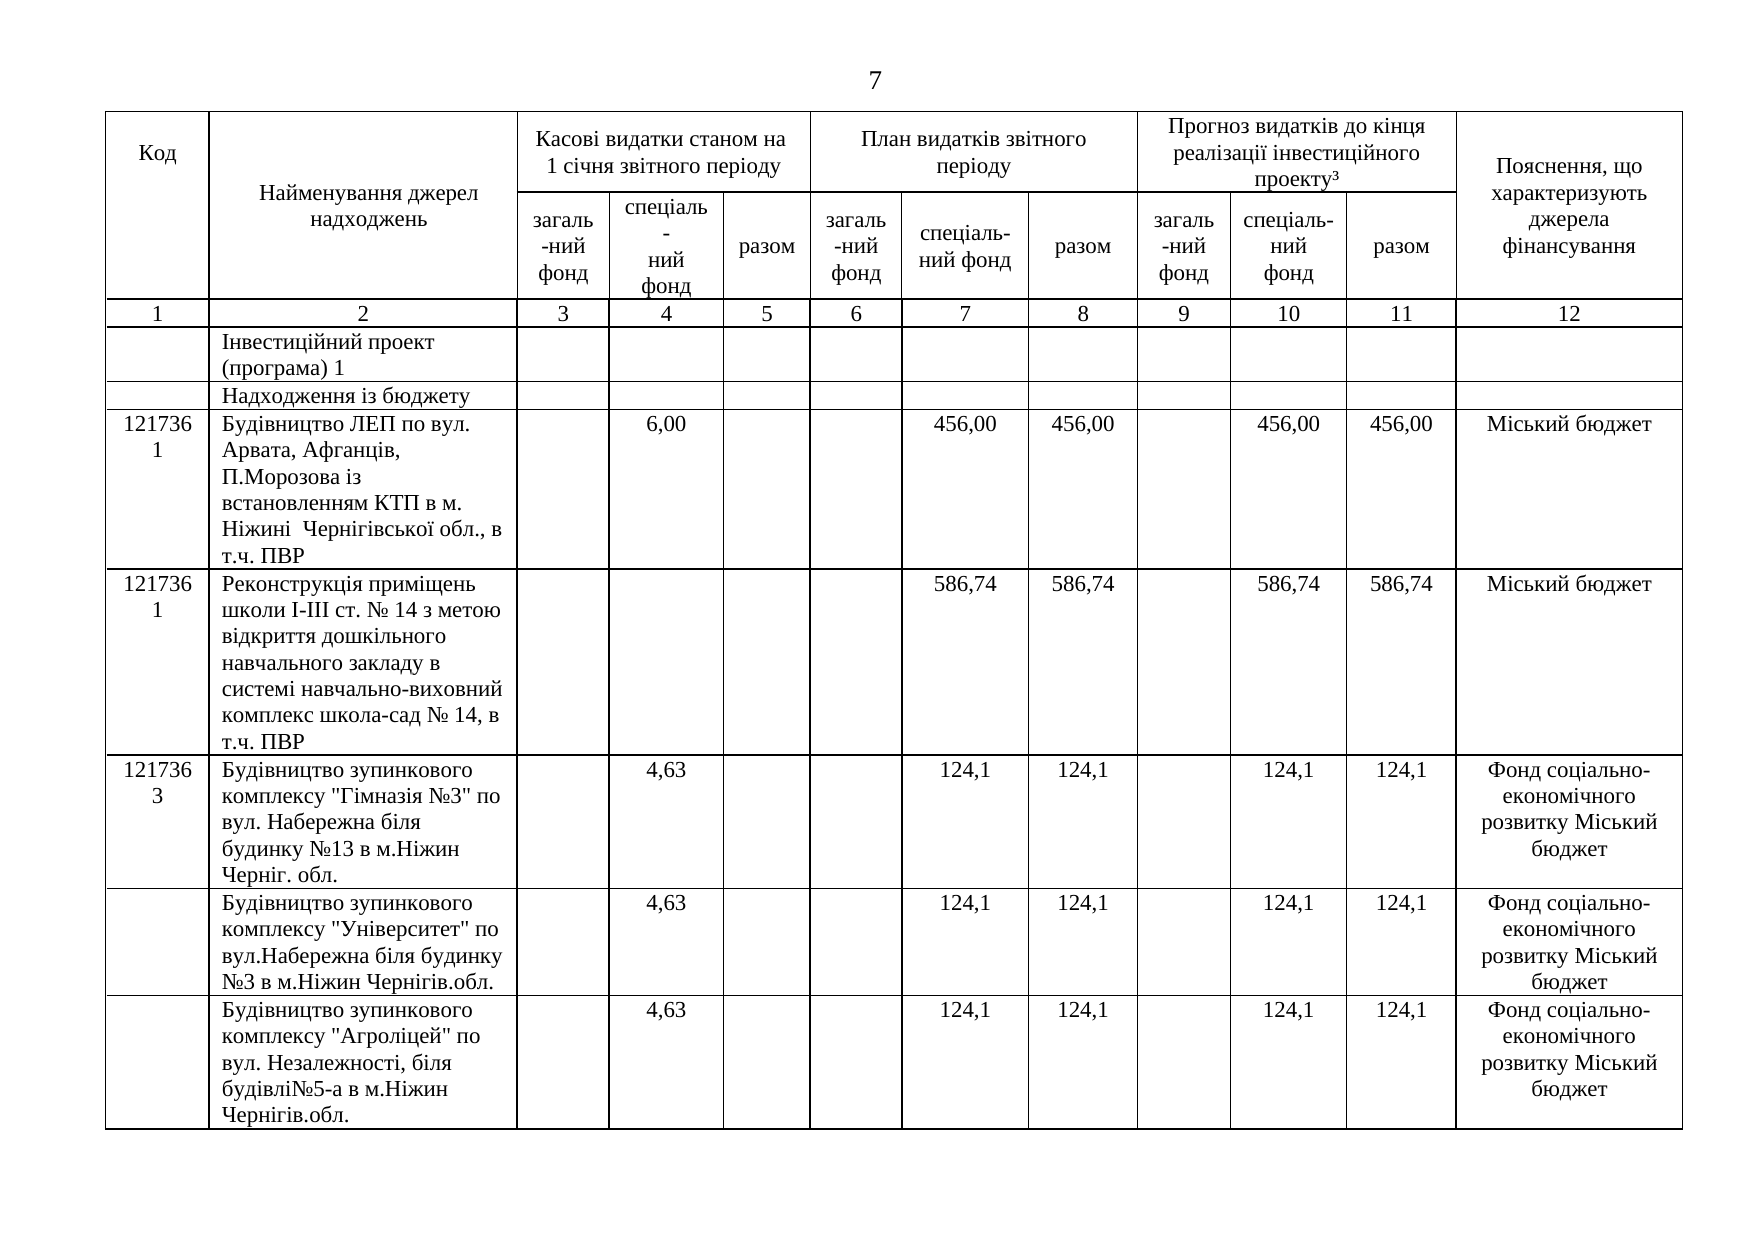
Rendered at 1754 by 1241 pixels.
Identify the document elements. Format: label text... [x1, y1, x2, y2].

table_cell [518, 996, 608, 1128]
table_cell [1457, 328, 1682, 381]
table_cell Фонд соціально-економічного розвитку Міський бюджет [1457, 996, 1682, 1128]
table_cell Будівництво зупинкового комплексу "Університет" по вул.Набережна біля будинку №3 в м.Ніжин Чернігів.обл. [210, 889, 516, 994]
table_cell 124,1 [903, 996, 1028, 1128]
table_cell 4,63 [610, 889, 723, 994]
table_cell 4 [610, 300, 723, 326]
table_cell 456,00 [1231, 410, 1346, 568]
table_cell [811, 328, 901, 381]
table_cell [1138, 996, 1230, 1128]
table_cell 1217363 [106, 755, 208, 887]
table_header Найменування джерел надходжень [210, 112, 517, 298]
table_cell Інвестиційний проект (програма) 1 [210, 328, 516, 381]
table_cell [518, 889, 608, 994]
table_cell [724, 328, 809, 381]
table_cell 586,74 [903, 570, 1028, 754]
table_cell 586,74 [1231, 570, 1346, 754]
table_cell спеціаль- ний фонд [1231, 193, 1346, 298]
table_cell [610, 382, 723, 408]
table_cell 124,1 [1029, 996, 1137, 1128]
table_cell [518, 410, 608, 568]
table_cell 6,00 [610, 410, 723, 568]
table_cell Фонд соціально-економічного розвитку Міський бюджет [1457, 756, 1682, 887]
table_cell 9 [1138, 300, 1230, 326]
table_cell [610, 328, 723, 381]
table_cell [724, 996, 809, 1128]
table_cell [811, 410, 901, 568]
table_cell спеціаль- ний фонд [902, 193, 1028, 298]
table_cell 11 [1347, 300, 1455, 326]
table_cell [811, 570, 901, 754]
table_cell [903, 382, 1028, 408]
table_cell [610, 570, 723, 754]
table_cell [518, 570, 608, 754]
table_cell [1231, 382, 1346, 408]
table_cell [811, 889, 901, 994]
table_cell Міський бюджет [1457, 410, 1682, 568]
table_cell Міський бюджет [1457, 570, 1682, 754]
table_cell [106, 889, 208, 994]
table_cell [724, 756, 809, 887]
table_cell 4,63 [610, 756, 723, 887]
table_cell 1 [106, 299, 208, 326]
table_cell [106, 382, 208, 408]
table_cell 4,63 [610, 996, 723, 1128]
table_cell 124,1 [1347, 996, 1455, 1128]
table_cell загаль-ний фонд [1138, 193, 1230, 298]
table_cell [724, 410, 809, 568]
table_cell 456,00 [1029, 410, 1137, 568]
table_cell 1217361 [106, 410, 208, 568]
table_cell [1457, 382, 1682, 408]
table_cell [811, 382, 901, 408]
table_cell [724, 889, 809, 994]
table_header План видатків звітного періоду [811, 112, 1137, 191]
table_header Прогноз видатків до кінця реалізації інвестиційного проекту³ [1138, 112, 1456, 191]
table_cell [1138, 889, 1230, 994]
table_cell 10 [1231, 300, 1346, 326]
table_header Пояснення, що характеризують джерела фінансування [1457, 112, 1682, 298]
table_cell [1347, 382, 1455, 408]
table_cell [724, 382, 809, 408]
table_cell 124,1 [1347, 756, 1455, 887]
table_cell 8 [1029, 300, 1137, 326]
table_cell 1217361 [106, 569, 208, 754]
table_cell Будівництво зупинкового комплексу "Гімназія №3" по вул. Набережна біля будинку №13 в м.Ніжин Черніг. обл. [210, 756, 516, 887]
table_cell [106, 327, 208, 381]
table_cell загаль-ний фонд [518, 193, 609, 298]
table_cell [811, 996, 901, 1128]
table_cell Будівництво ЛЕП по вул. Арвата, Афганців, П.Морозова із встановленням КТП в м. Ніжині Чернігівської обл., в т.ч. ПВР [210, 410, 516, 568]
table_cell [518, 382, 608, 408]
table_cell 5 [724, 300, 809, 326]
table_header Код [106, 112, 208, 191]
table_cell Будівництво зупинкового комплексу "Агроліцей" по вул. Незалежності, біля будівлі№5-а в м.Ніжин Чернігів.обл. [210, 996, 516, 1128]
table_cell 456,00 [903, 410, 1028, 568]
table_cell [1138, 756, 1230, 887]
table_cell 6 [811, 300, 901, 326]
table_cell спеціаль- ний фонд [610, 193, 723, 298]
table_cell [1231, 328, 1346, 381]
table_cell 124,1 [903, 756, 1028, 887]
table_cell [106, 996, 208, 1128]
table_cell разом [1029, 193, 1137, 298]
table_cell 586,74 [1347, 570, 1455, 754]
table_cell 7 [903, 300, 1028, 326]
table_cell Надходження із бюджету [210, 382, 516, 408]
table_cell [518, 756, 608, 887]
table_cell разом [1347, 193, 1456, 298]
table_header Касові видатки станом на 1 січня звітного періоду [518, 112, 810, 191]
table_cell 124,1 [1231, 889, 1346, 994]
table_cell [1138, 410, 1230, 568]
table_cell 586,74 [1029, 570, 1137, 754]
table_cell [811, 756, 901, 887]
table_cell 124,1 [1231, 996, 1346, 1128]
table_cell [1029, 382, 1137, 408]
table_cell Реконструкція приміщень школи І-ІІІ ст. № 14 з метою відкриття дошкільного навчального закладу в системі навчально-виховний комплекс школа-сад № 14, в т.ч. ПВР [210, 570, 516, 754]
table_cell [1138, 570, 1230, 754]
table_cell [518, 328, 608, 381]
table_cell [106, 191, 208, 298]
table_cell разом [724, 193, 810, 298]
table_cell Фонд соціально-економічного розвитку Міський бюджет [1457, 889, 1682, 994]
table_cell загаль-ний фонд [811, 193, 901, 298]
table_cell [1138, 382, 1230, 408]
table_cell [903, 328, 1028, 381]
table_cell 124,1 [1347, 889, 1455, 994]
table_cell 2 [210, 300, 516, 326]
table_cell 456,00 [1347, 410, 1455, 568]
table_cell 124,1 [1029, 889, 1137, 994]
table_cell 124,1 [903, 889, 1028, 994]
table_cell [1347, 328, 1455, 381]
table_cell [1138, 328, 1230, 381]
table_cell 124,1 [1231, 756, 1346, 887]
table_cell [724, 570, 809, 754]
table_cell 3 [518, 300, 608, 326]
table_cell 124,1 [1029, 756, 1137, 887]
table_cell 12 [1457, 300, 1682, 326]
table_cell [1029, 328, 1137, 381]
